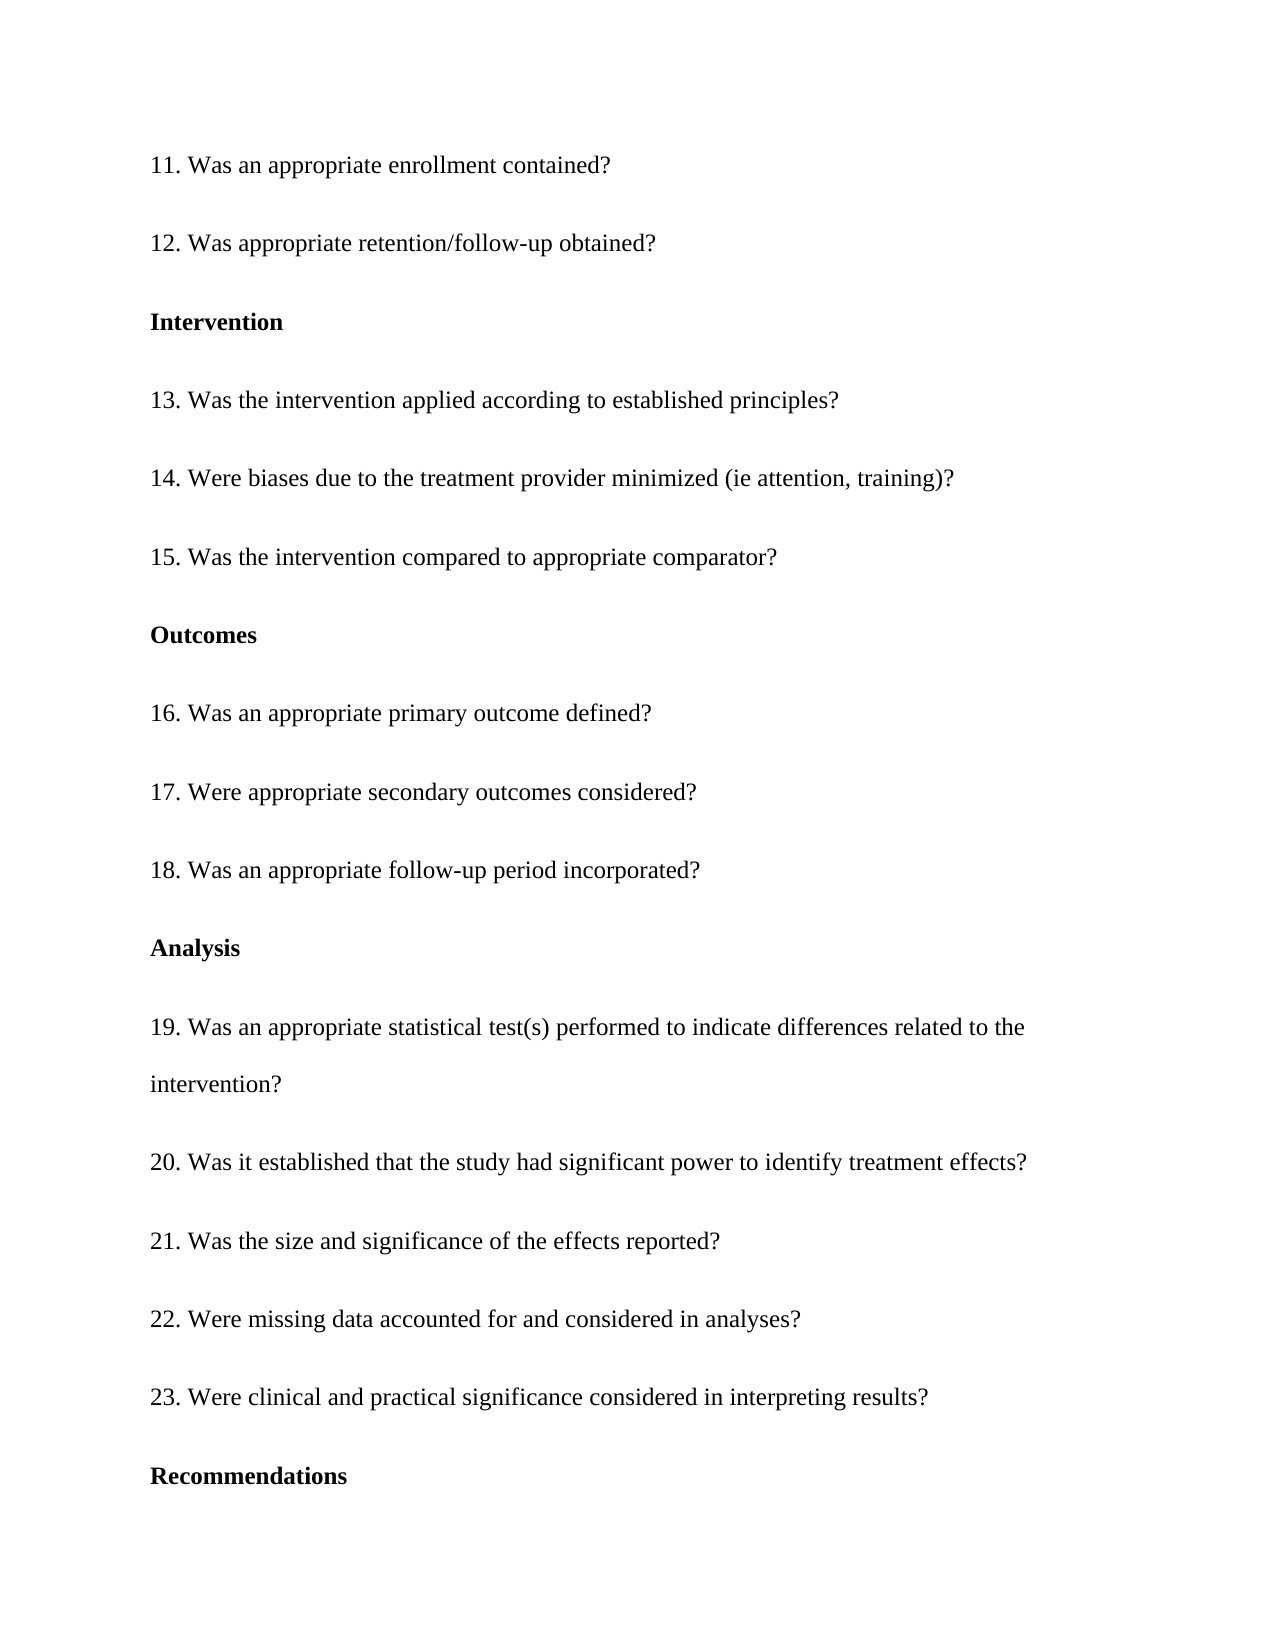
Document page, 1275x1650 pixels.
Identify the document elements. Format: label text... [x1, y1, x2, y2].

text 21. Was the size and significance of the effects reported? [150, 1226, 1125, 1254]
text 11. Was an appropriate enrollment contained? [150, 150, 1125, 179]
text 12. Was appropriate retention/follow-up obtained? [150, 228, 1125, 257]
text 16. Was an appropriate primary outcome defined? [150, 698, 1125, 727]
text 23. Were clinical and practical significance considered in interpreting results? [150, 1382, 1125, 1411]
text 19. Was an appropriate statistical test(s) performed to indicate differences related to the intervention? [150, 1012, 1125, 1098]
text 22. Were missing data accounted for and considered in analyses? [150, 1304, 1125, 1333]
text 18. Was an appropriate follow-up period incorporated? [150, 855, 1125, 884]
text 14. Were biases due to the treatment provider minimized (ie attention, training)? [150, 463, 1125, 492]
text 13. Was the intervention applied according to established principles? [150, 385, 1125, 414]
text Analysis [150, 933, 1125, 962]
text 20. Was it established that the study had significant power to identify treatment effects? [150, 1147, 1125, 1176]
text 15. Was the intervention compared to appropriate comparator? [150, 542, 1125, 570]
text 17. Were appropriate secondary outcomes considered? [150, 777, 1125, 805]
text Outcomes [150, 620, 1125, 649]
text Recommendations [150, 1461, 1125, 1489]
text Intervention [150, 307, 1125, 335]
